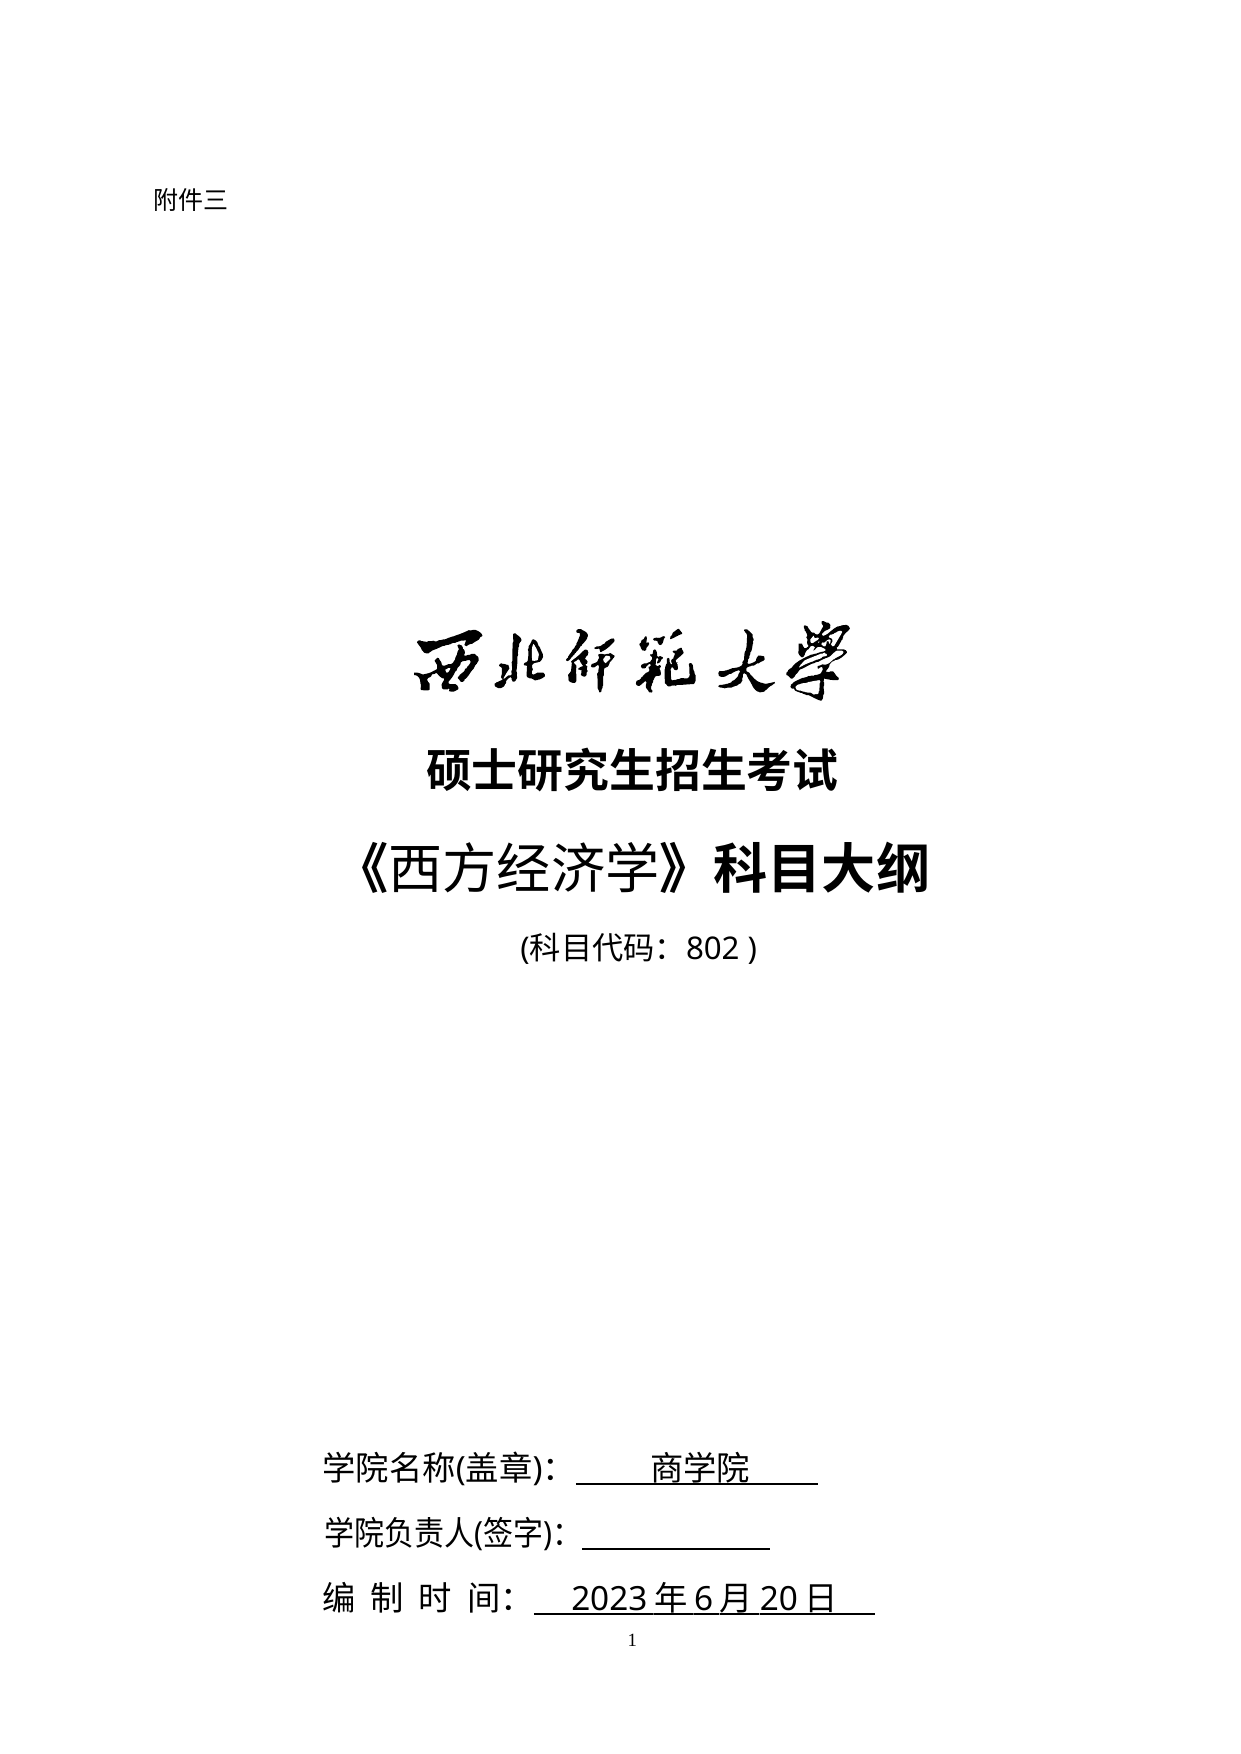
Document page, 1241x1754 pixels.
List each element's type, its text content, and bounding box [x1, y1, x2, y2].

text (科目代码：802 ) [153, 913, 1110, 978]
text 附件三 [153, 166, 1110, 231]
text 学院名称(盖章)： 商学院 [153, 1433, 1110, 1498]
text 硕士研究生招生考试 [153, 718, 1110, 816]
text 编 制 时 间： 2023年6月20日 [153, 1563, 1110, 1628]
text 《西方经济学》科目大纲 [153, 816, 1110, 913]
text 学院负责人(签字)： [153, 1498, 1110, 1563]
